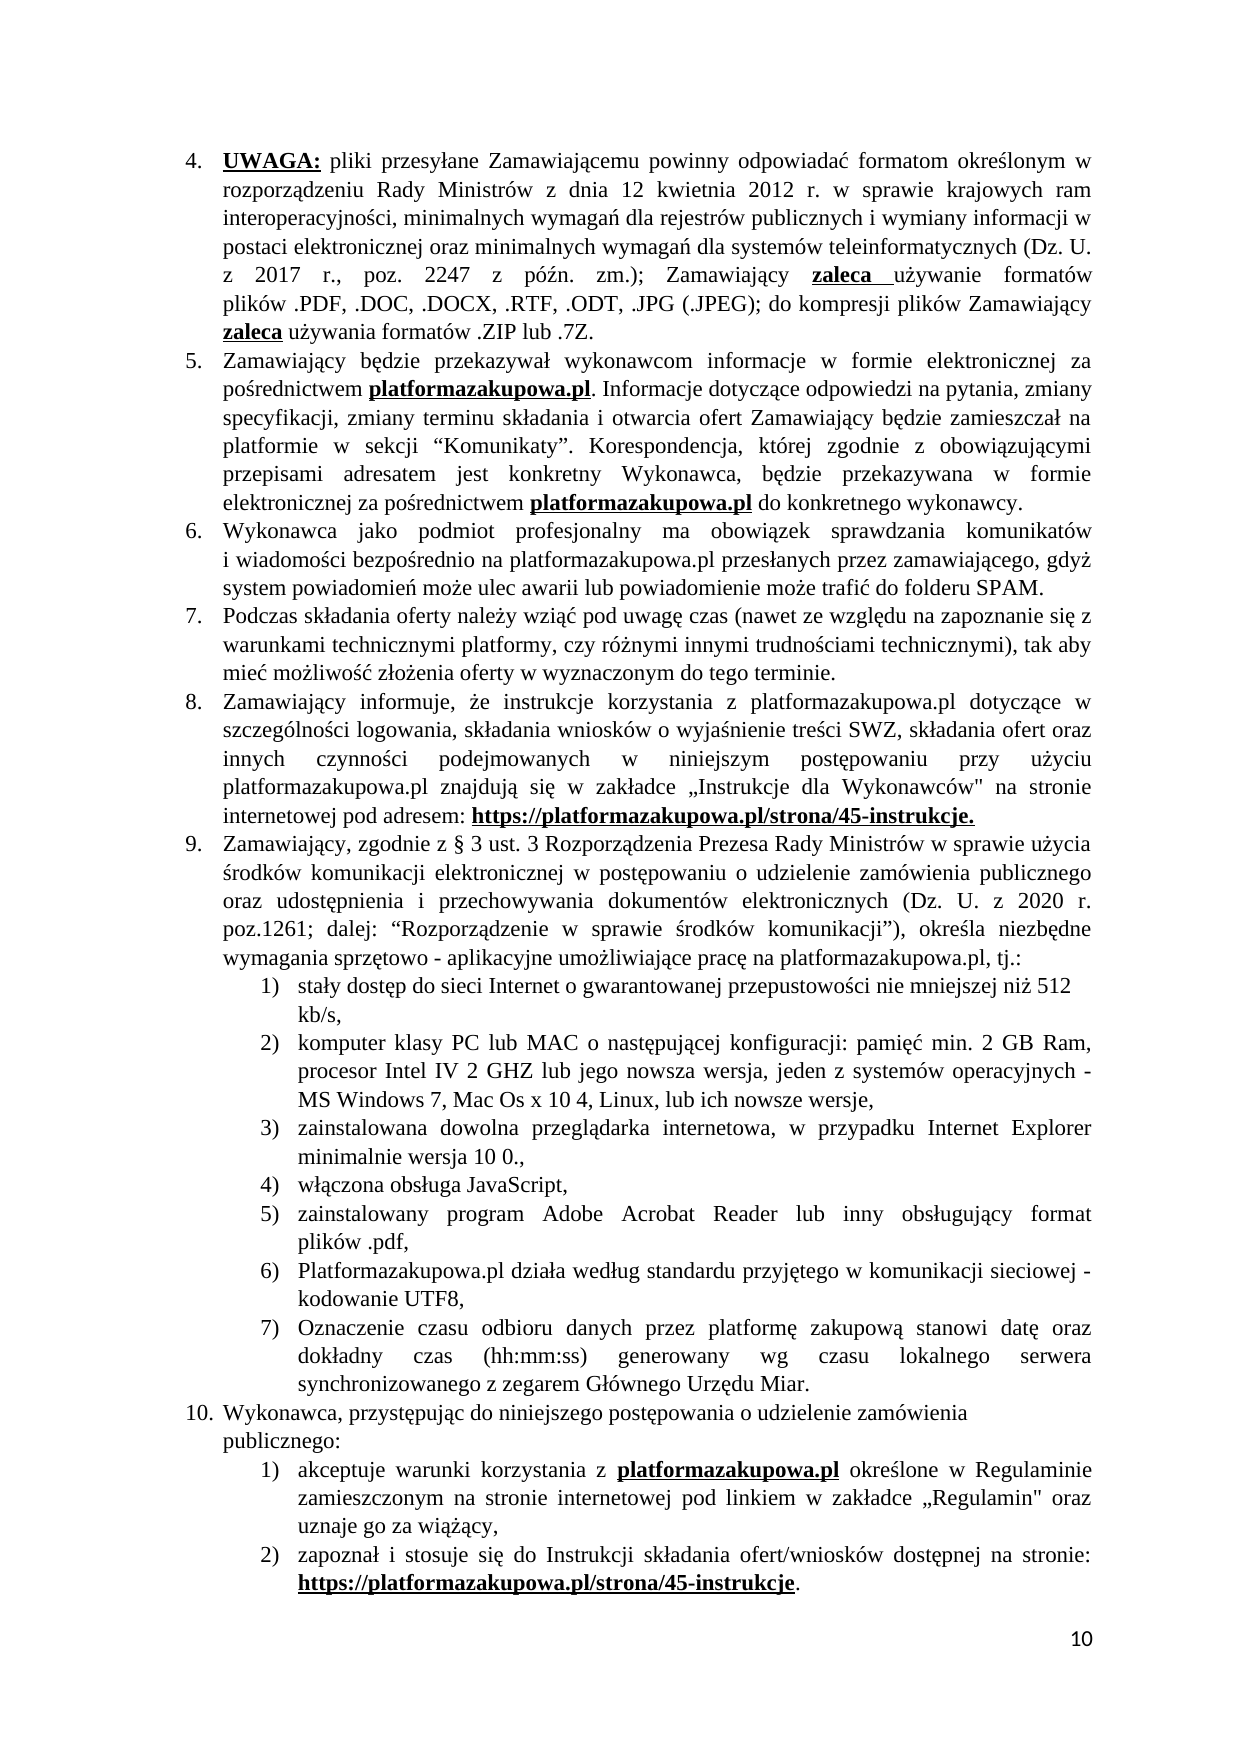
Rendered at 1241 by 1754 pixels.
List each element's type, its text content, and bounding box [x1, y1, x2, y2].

list UWAGA: pliki przesyłane Zamawiającemu powinny odpowiadać formatom określonym w rozporządzeniu Rady Ministrów z dnia 12 kwietnia 2012 r. w sprawie krajowych ram interoperacyjności, minimalnych wymagań dla rejestrów publicznych i wymiany informacji w postaci elektronicznej oraz minimalnych wymagań dla systemów teleinformatycznych (Dz. U. z 2017 r., poz. 2247 z późn. zm.); Zamawiający zaleca używanie formatów plików .PDF, .DOC, .DOCX, .RTF, .ODT, .JPG (.JPEG); do kompresji plików Zamawiający zaleca używania formatów .ZIP lub .7Z. [185, 148, 1093, 344]
list Zamawiający będzie przekazywał wykonawcom informacje w formie elektronicznej za pośrednictwem platformazakupowa.pl. Informacje dotyczące odpowiedzi na pytania, zmiany specyfikacji, zmiany terminu składania i otwarcia ofert Zamawiający będzie zamieszczał na platformie w sekcji “Komunikaty”. Korespondencja, której zgodnie z obowiązującymi przepisami adresatem jest konkretny Wykonawca, będzie przekazywana w formie elektronicznej za pośrednictwem platformazakupowa.pl do konkretnego wykonawcy. [185, 347, 1093, 515]
list komputer klasy PC lub MAC o następującej konfiguracji: pamięć min. 2 GB Ram, procesor Intel IV 2 GHZ lub jego nowsza wersja, jeden z systemów operacyjnych - MS Windows 7, Mac Os x 10 4, Linux, lub ich nowsze wersje, [260, 1029, 1093, 1112]
list zainstalowany program Adobe Acrobat Reader lub inny obsługujący format plików .pdf, [260, 1200, 1093, 1254]
list Wykonawca, przystępując do niniejszego postępowania o udzielenie zamówienia publicznego: [185, 1399, 1093, 1454]
list włączona obsługa JavaScript, [260, 1171, 1093, 1198]
list Podczas składania oferty należy wziąć pod uwagę czas (nawet ze względu na zapoznanie się z warunkami technicznymi platformy, czy różnymi innymi trudnościami technicznymi), tak aby mieć możliwość złożenia oferty w wyznaczonym do tego terminie. [185, 603, 1093, 686]
list Oznaczenie czasu odbioru danych przez platformę zakupową stanowi datę oraz dokładny czas (hh:mm:ss) generowany wg czasu lokalnego serwera synchronizowanego z zegarem Głównego Urzędu Miar. [260, 1313, 1093, 1397]
list Platformazakupowa.pl działa według standardu przyjętego w komunikacji sieciowej - kodowanie UTF8, [260, 1257, 1093, 1311]
list Zamawiający informuje, że instrukcje korzystania z platformazakupowa.pl dotyczące w szczególności logowania, składania wniosków o wyjaśnienie treści SWZ, składania ofert oraz innych czynności podejmowanych w niniejszym postępowaniu przy użyciu platformazakupowa.pl znajdują się w zakładce „Instrukcje dla Wykonawców" na stronie internetowej pod adresem: https://platformazakupowa.pl/strona/45-instrukcje. [185, 688, 1093, 828]
list Wykonawca jako podmiot profesjonalny ma obowiązek sprawdzania komunikatów i wiadomości bezpośrednio na platformazakupowa.pl przesłanych przez zamawiającego, gdyż system powiadomień może ulec awarii lub powiadomienie może trafić do folderu SPAM. [185, 517, 1093, 601]
list zapoznał i stosuje się do Instrukcji składania ofert/wniosków dostępnej na stronie: https://platformazakupowa.pl/strona/45-instrukcje. [260, 1541, 1093, 1596]
list akceptuje warunki korzystania z platformazakupowa.pl określone w Regulaminie zamieszczonym na stronie internetowej pod linkiem w zakładce „Regulamin" oraz uznaje go za wiążący, [260, 1456, 1093, 1539]
list stały dostęp do sieci Internet o gwarantowanej przepustowości nie mniejszej niż 512 kb/s, [260, 972, 1093, 1027]
list zainstalowana dowolna przeglądarka internetowa, w przypadku Internet Explorer minimalnie wersja 10 0., [260, 1114, 1093, 1169]
list Zamawiający, zgodnie z § 3 ust. 3 Rozporządzenia Prezesa Rady Ministrów w sprawie użycia środków komunikacji elektronicznej w postępowaniu o udzielenie zamówienia publicznego oraz udostępnienia i przechowywania dokumentów elektronicznych (Dz. U. z 2020 r. poz.1261; dalej: “Rozporządzenie w sprawie środków komunikacji”), określa niezbędne wymagania sprzętowo - aplikacyjne umożliwiające pracę na platformazakupowa.pl, tj.: [185, 830, 1093, 970]
